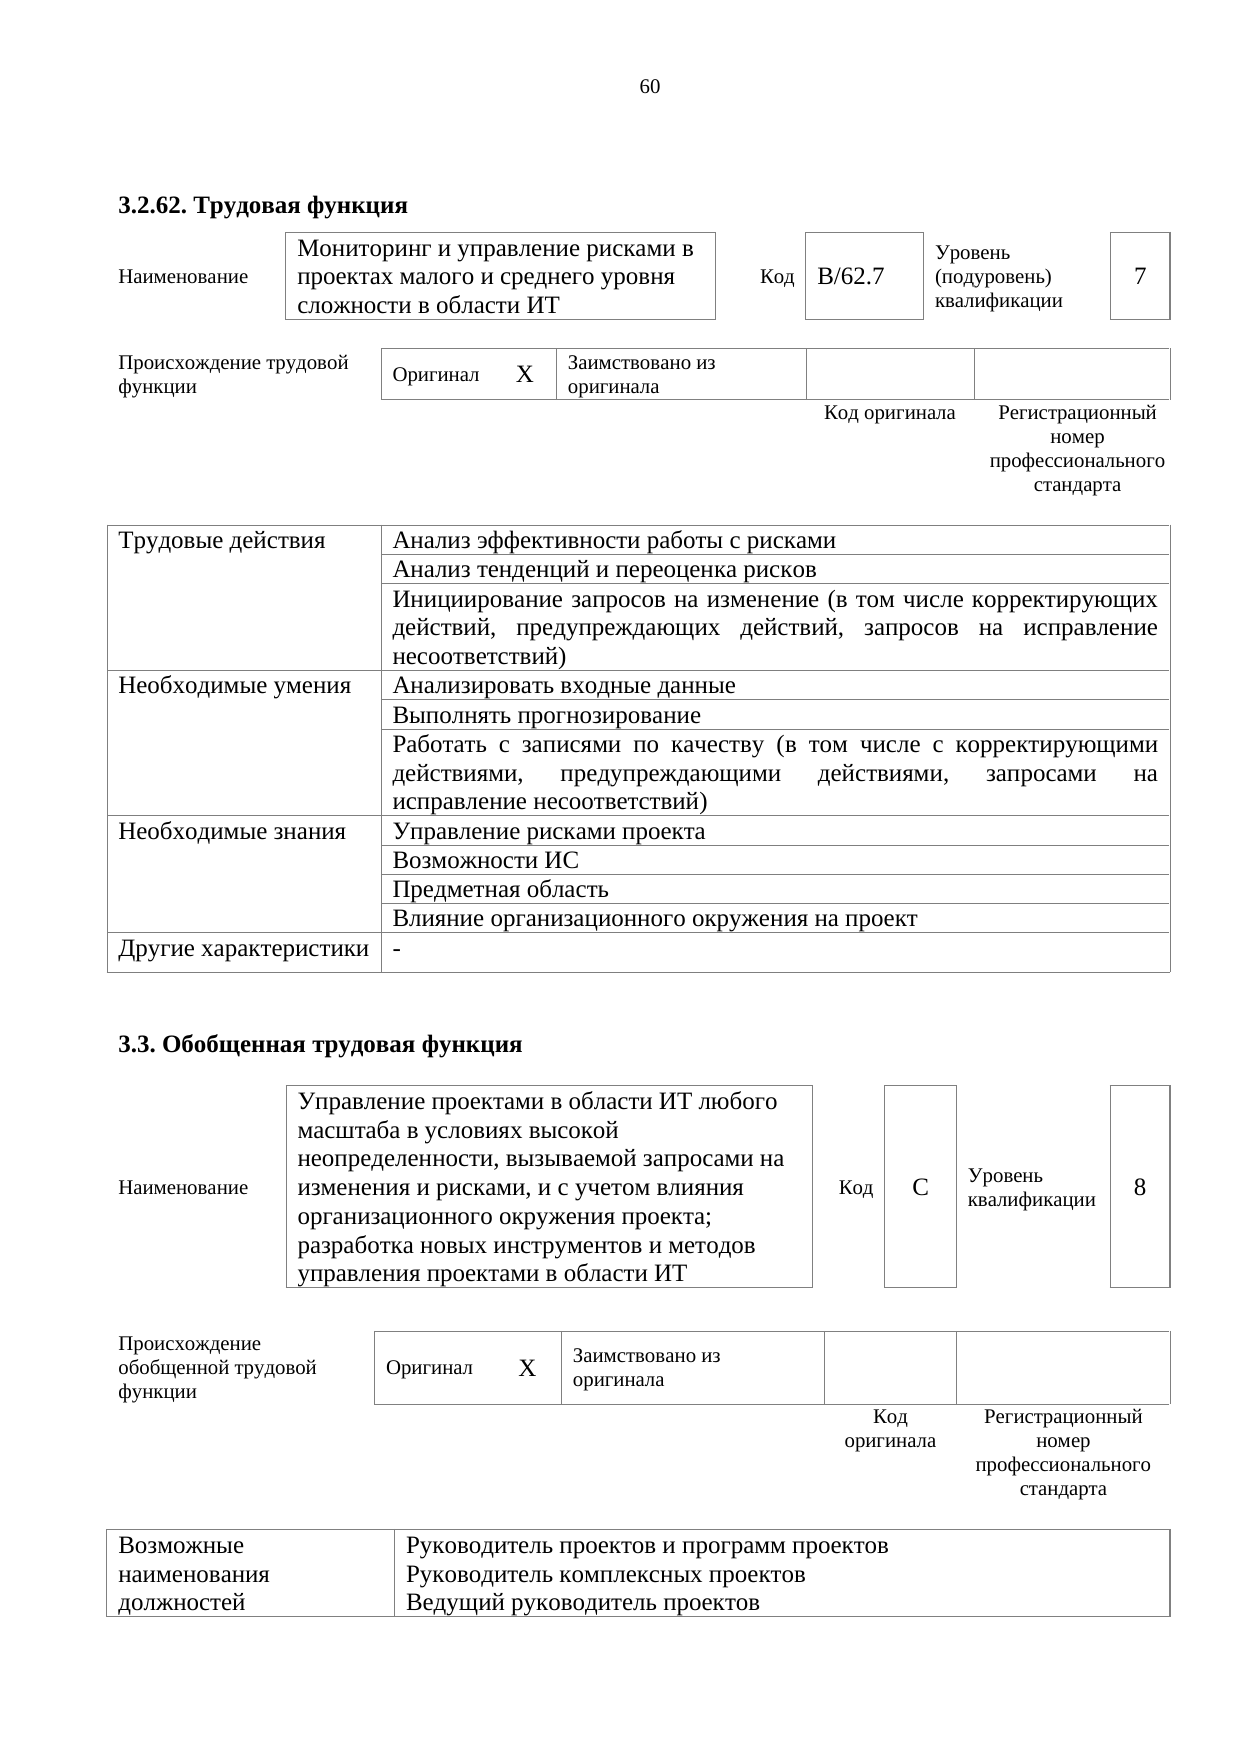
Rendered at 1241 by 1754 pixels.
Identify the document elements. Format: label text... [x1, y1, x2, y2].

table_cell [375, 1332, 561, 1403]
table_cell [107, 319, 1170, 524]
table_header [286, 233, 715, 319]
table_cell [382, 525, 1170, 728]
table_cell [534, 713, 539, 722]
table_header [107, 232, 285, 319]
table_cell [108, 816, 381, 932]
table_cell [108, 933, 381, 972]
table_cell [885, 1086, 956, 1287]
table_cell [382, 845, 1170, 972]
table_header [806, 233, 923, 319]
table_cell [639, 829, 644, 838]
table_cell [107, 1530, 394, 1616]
subtitle 3.2.62. Трудовая функция [118, 190, 1181, 219]
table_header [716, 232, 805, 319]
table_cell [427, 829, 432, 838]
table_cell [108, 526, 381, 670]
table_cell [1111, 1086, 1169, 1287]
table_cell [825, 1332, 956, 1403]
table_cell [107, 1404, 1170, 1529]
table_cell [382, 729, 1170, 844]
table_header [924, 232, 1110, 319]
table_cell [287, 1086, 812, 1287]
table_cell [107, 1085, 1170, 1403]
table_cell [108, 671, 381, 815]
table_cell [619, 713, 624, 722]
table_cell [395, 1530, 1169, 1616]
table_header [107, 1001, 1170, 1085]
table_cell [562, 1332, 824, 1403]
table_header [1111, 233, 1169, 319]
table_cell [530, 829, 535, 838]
